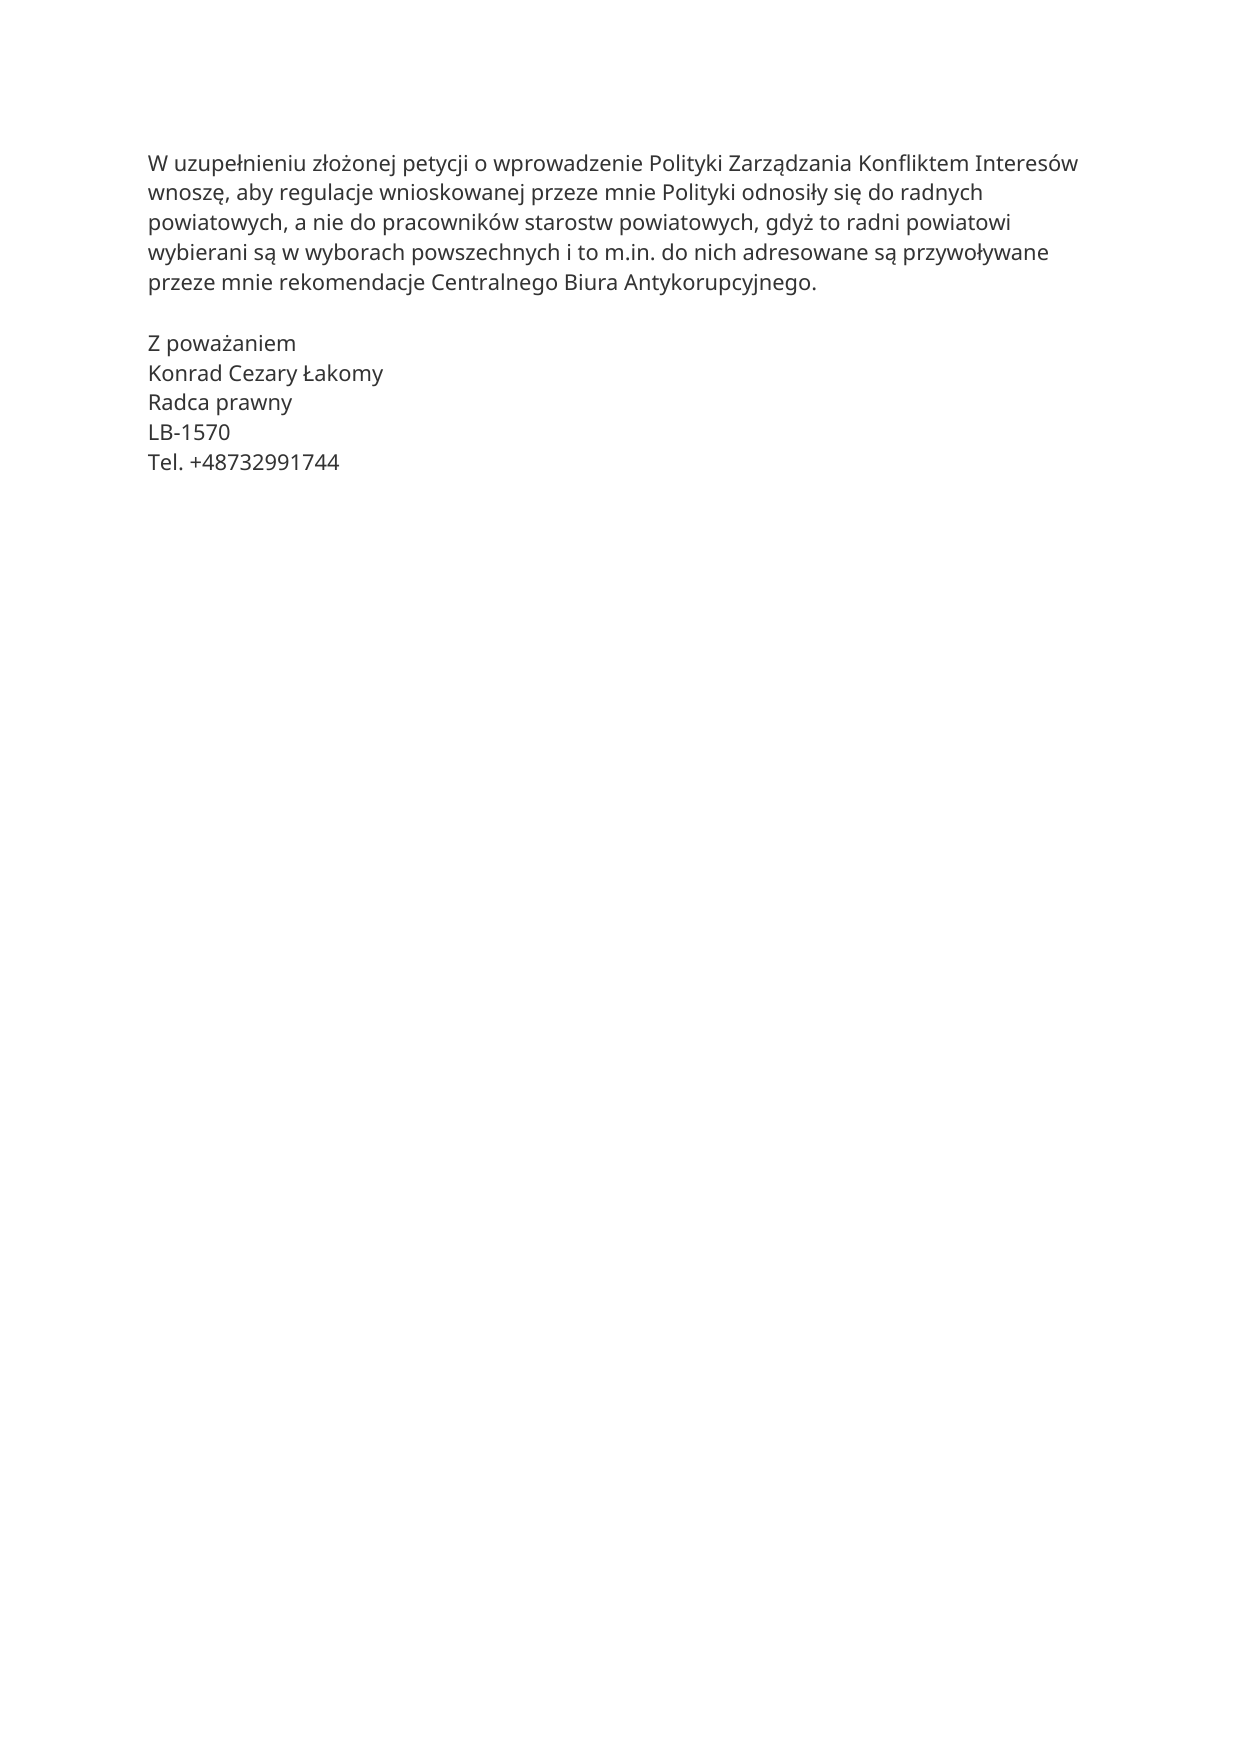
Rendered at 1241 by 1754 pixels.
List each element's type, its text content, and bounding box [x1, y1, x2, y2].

text W uzupełnieniu złożonej petycji o wprowadzenie Polityki Zarządzania Konfliktem Interesów wnoszę, aby regulacje wnioskowanej przeze mnie Polityki odnosiły się do radnych powiatowych, a nie do pracowników starostw powiatowych, gdyż to radni powiatowi wybierani są w wyborach powszechnych i to m.in. do nich adresowane są przywoływane przeze mnie rekomendacje Centralnego Biura Antykorupcyjnego. [148, 148, 1093, 297]
text Z poważaniem Konrad Cezary Łakomy Radca prawny LB-1570 Tel. +48732991744 [148, 328, 1093, 477]
